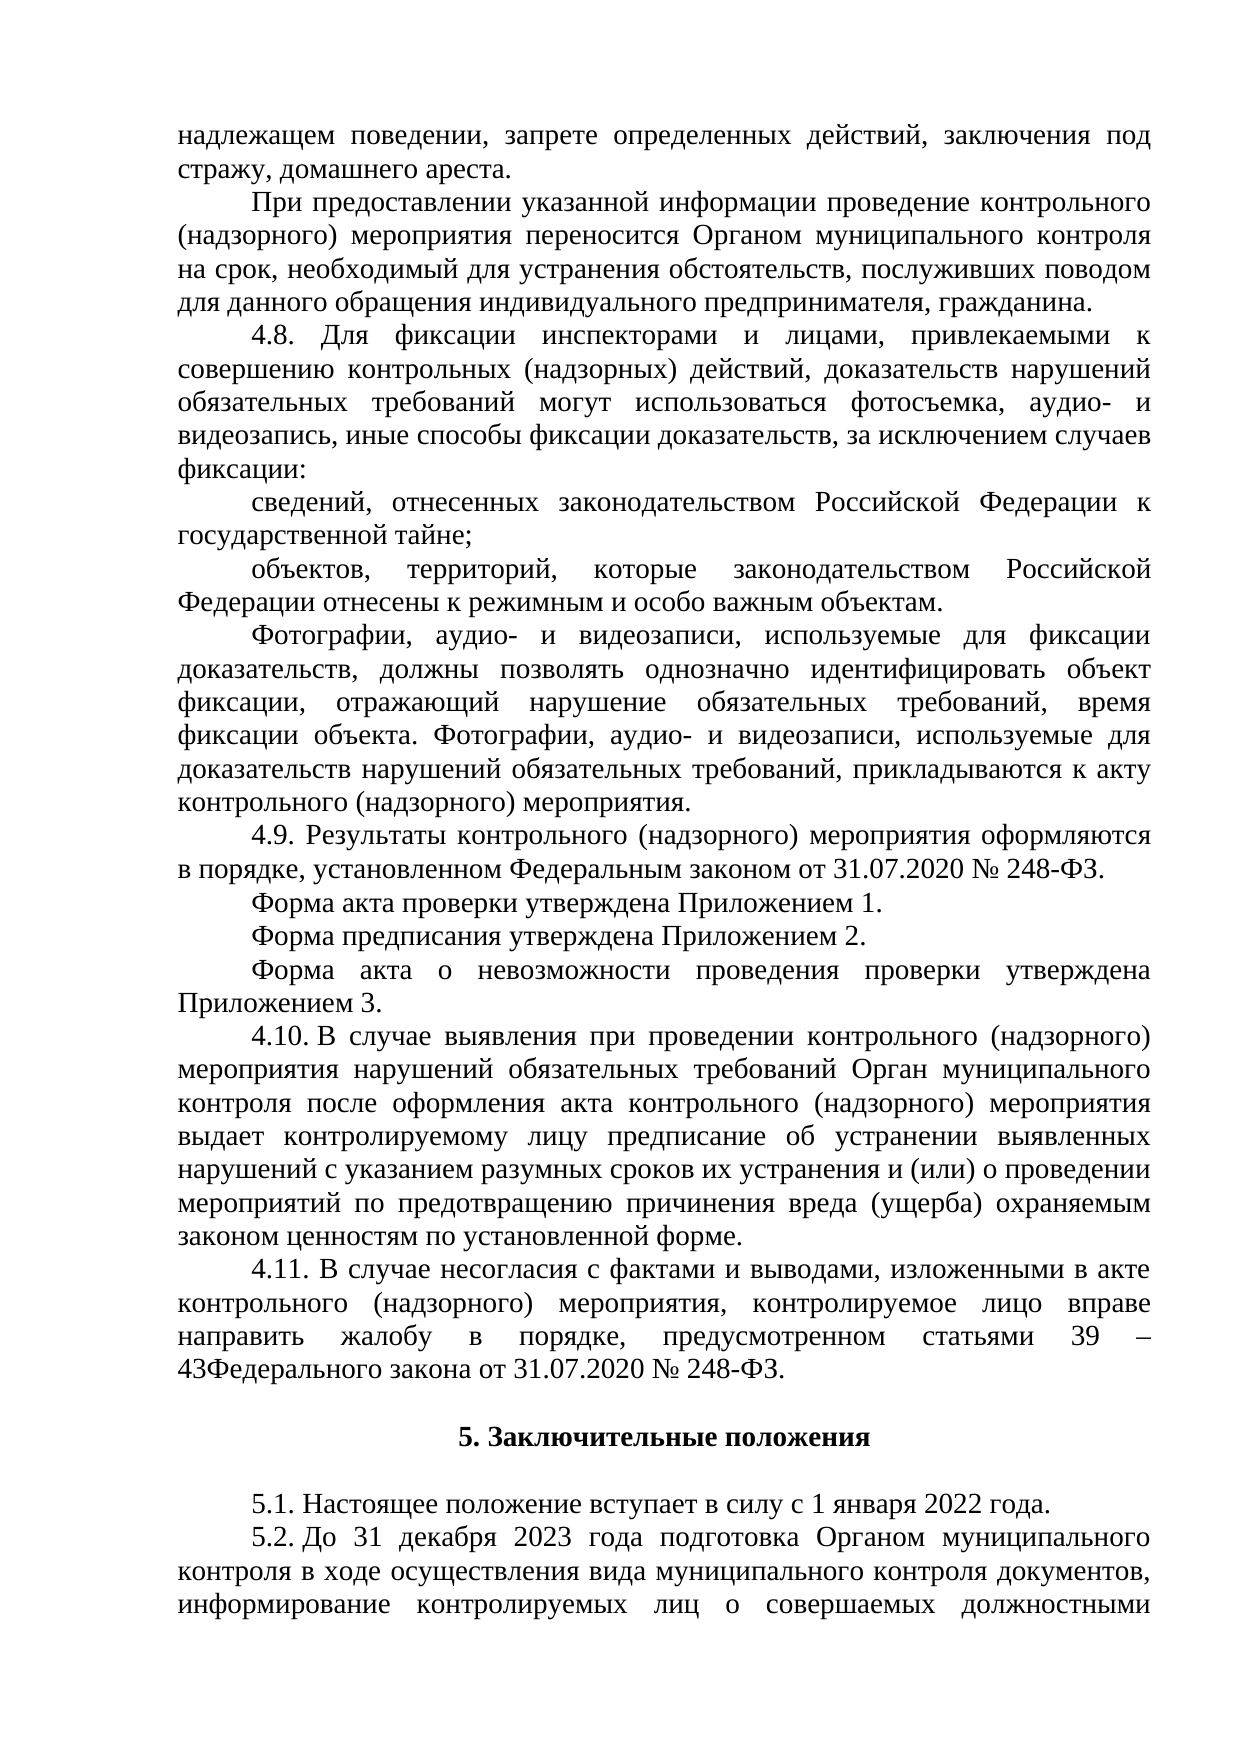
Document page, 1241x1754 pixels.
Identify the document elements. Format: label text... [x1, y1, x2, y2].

text 4.10. В случае выявления при проведении контрольного (надзорного) мероприятия нарушений обязательных требований Орган муниципального контроля после оформления акта контрольного (надзорного) мероприятия выдает контролируемому лицу предписание об устранении выявленных нарушений с указанием разумных сроков их устранения и (или) о проведении мероприятий по предотвращению причинения вреда (ущерба) охраняемым законом ценностям по установленной форме. [177, 1019, 1152, 1252]
text 5. Заключительные положения [177, 1419, 1152, 1452]
text Форма акта о невозможности проведения проверки утверждена Приложением 3. [177, 952, 1152, 1019]
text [177, 118, 1152, 185]
text 5.1. Настоящее положение вступает в силу с 1 января 2022 года. [177, 1486, 1152, 1519]
text Форма акта проверки утверждена Приложением 1. [177, 885, 1152, 918]
text Фотографии, аудио- и видеозаписи, используемые для фиксации доказательств, должны позволять однозначно идентифицировать объект фиксации, отражающий нарушение обязательных требований, время фиксации объекта. Фотографии, аудио- и видеозаписи, используемые для доказательств нарушений обязательных требований, прикладываются к акту контрольного (надзорного) мероприятия. [177, 618, 1152, 818]
text 4.9. Результаты контрольного (надзорного) мероприятия оформляются в порядке, установленном Федеральным законом от 31.07.2020 № 248-ФЗ. [177, 818, 1152, 885]
text объектов, территорий, которые законодательством Российской Федерации отнесены к режимным и особо важным объектам. [177, 551, 1152, 618]
text 4.8. Для фиксации инспекторами и лицами, привлекаемыми к совершению контрольных (надзорных) действий, доказательств нарушений обязательных требований могут использоваться фотосъемка, аудио- и видеозапись, иные способы фиксации доказательств, за исключением случаев фиксации: [177, 318, 1152, 485]
text Форма предписания утверждена Приложением 2. [177, 918, 1152, 952]
text сведений, отнесенных законодательством Российской Федерации к государственной тайне; [177, 485, 1152, 551]
text При предоставлении указанной информации проведение контрольного (надзорного) мероприятия переносится Органом муниципального контроля на срок, необходимый для устранения обстоятельств, послуживших поводом для данного обращения индивидуального предпринимателя, гражданина. [177, 185, 1152, 318]
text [177, 1519, 1152, 1620]
text 4.11. В случае несогласия с фактами и выводами, изложенными в акте контрольного (надзорного) мероприятия, контролируемое лицо вправе направить жалобу в порядке, предусмотренном статьями 39 – 43Федерального закона от 31.07.2020 № 248-ФЗ. [177, 1252, 1152, 1386]
